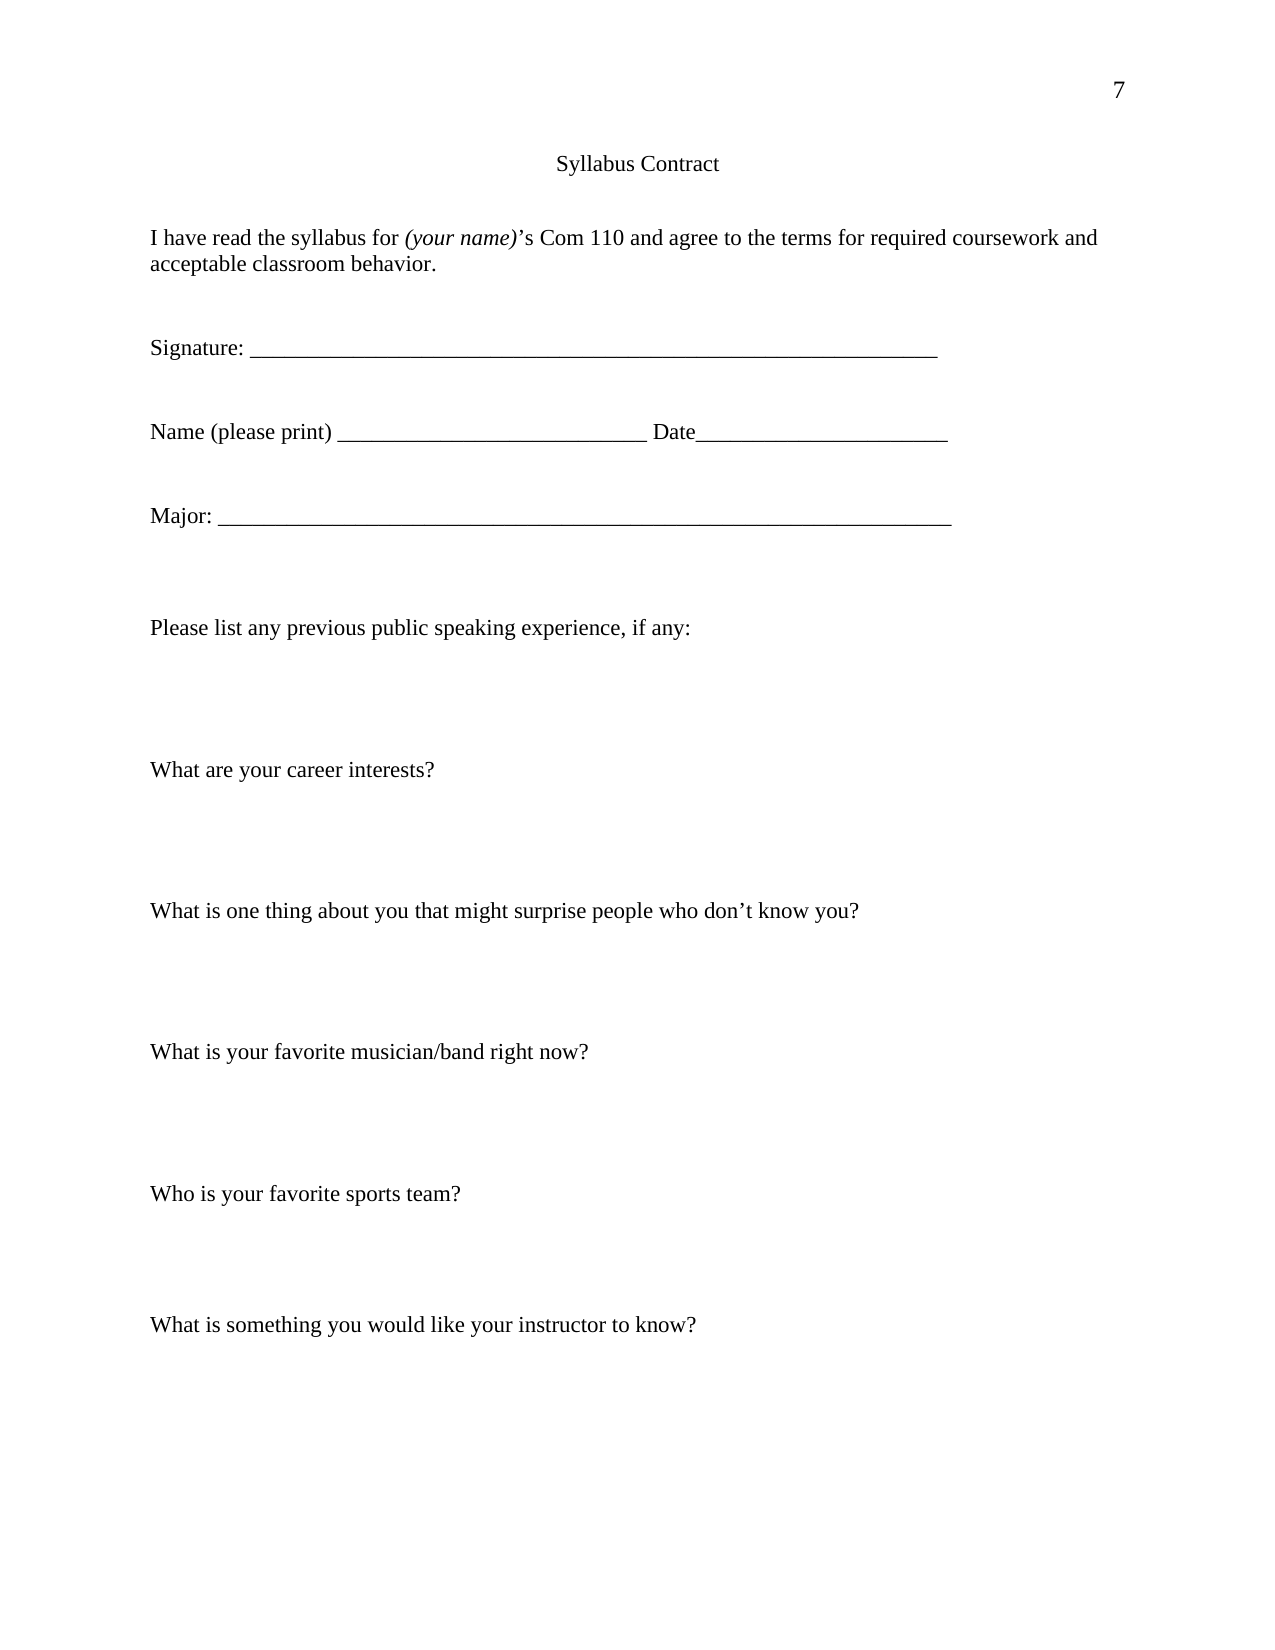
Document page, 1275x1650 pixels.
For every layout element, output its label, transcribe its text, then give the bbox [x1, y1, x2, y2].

text Syllabus Contract [150, 150, 1125, 176]
text What is something you would like your instructor to know? [150, 1312, 1125, 1338]
text Name (please print) ___________________________ Date______________________ [150, 418, 1125, 444]
text What is your favorite musician/band right now? [150, 1038, 1125, 1065]
text Signature: ____________________________________________________________ [150, 334, 1125, 360]
text I have read the syllabus for (your name)’s Com 110 and agree to the terms for required coursework and acceptable classroom behavior. [150, 224, 1125, 277]
text What are your career interests? [150, 756, 1125, 782]
text What is one thing about you that might surprise people who don’t know you? [150, 897, 1125, 923]
text Who is your favorite sports team? [150, 1180, 1125, 1206]
text Major: ________________________________________________________________ [150, 502, 1125, 528]
text Please list any previous public speaking experience, if any: [150, 614, 1125, 641]
